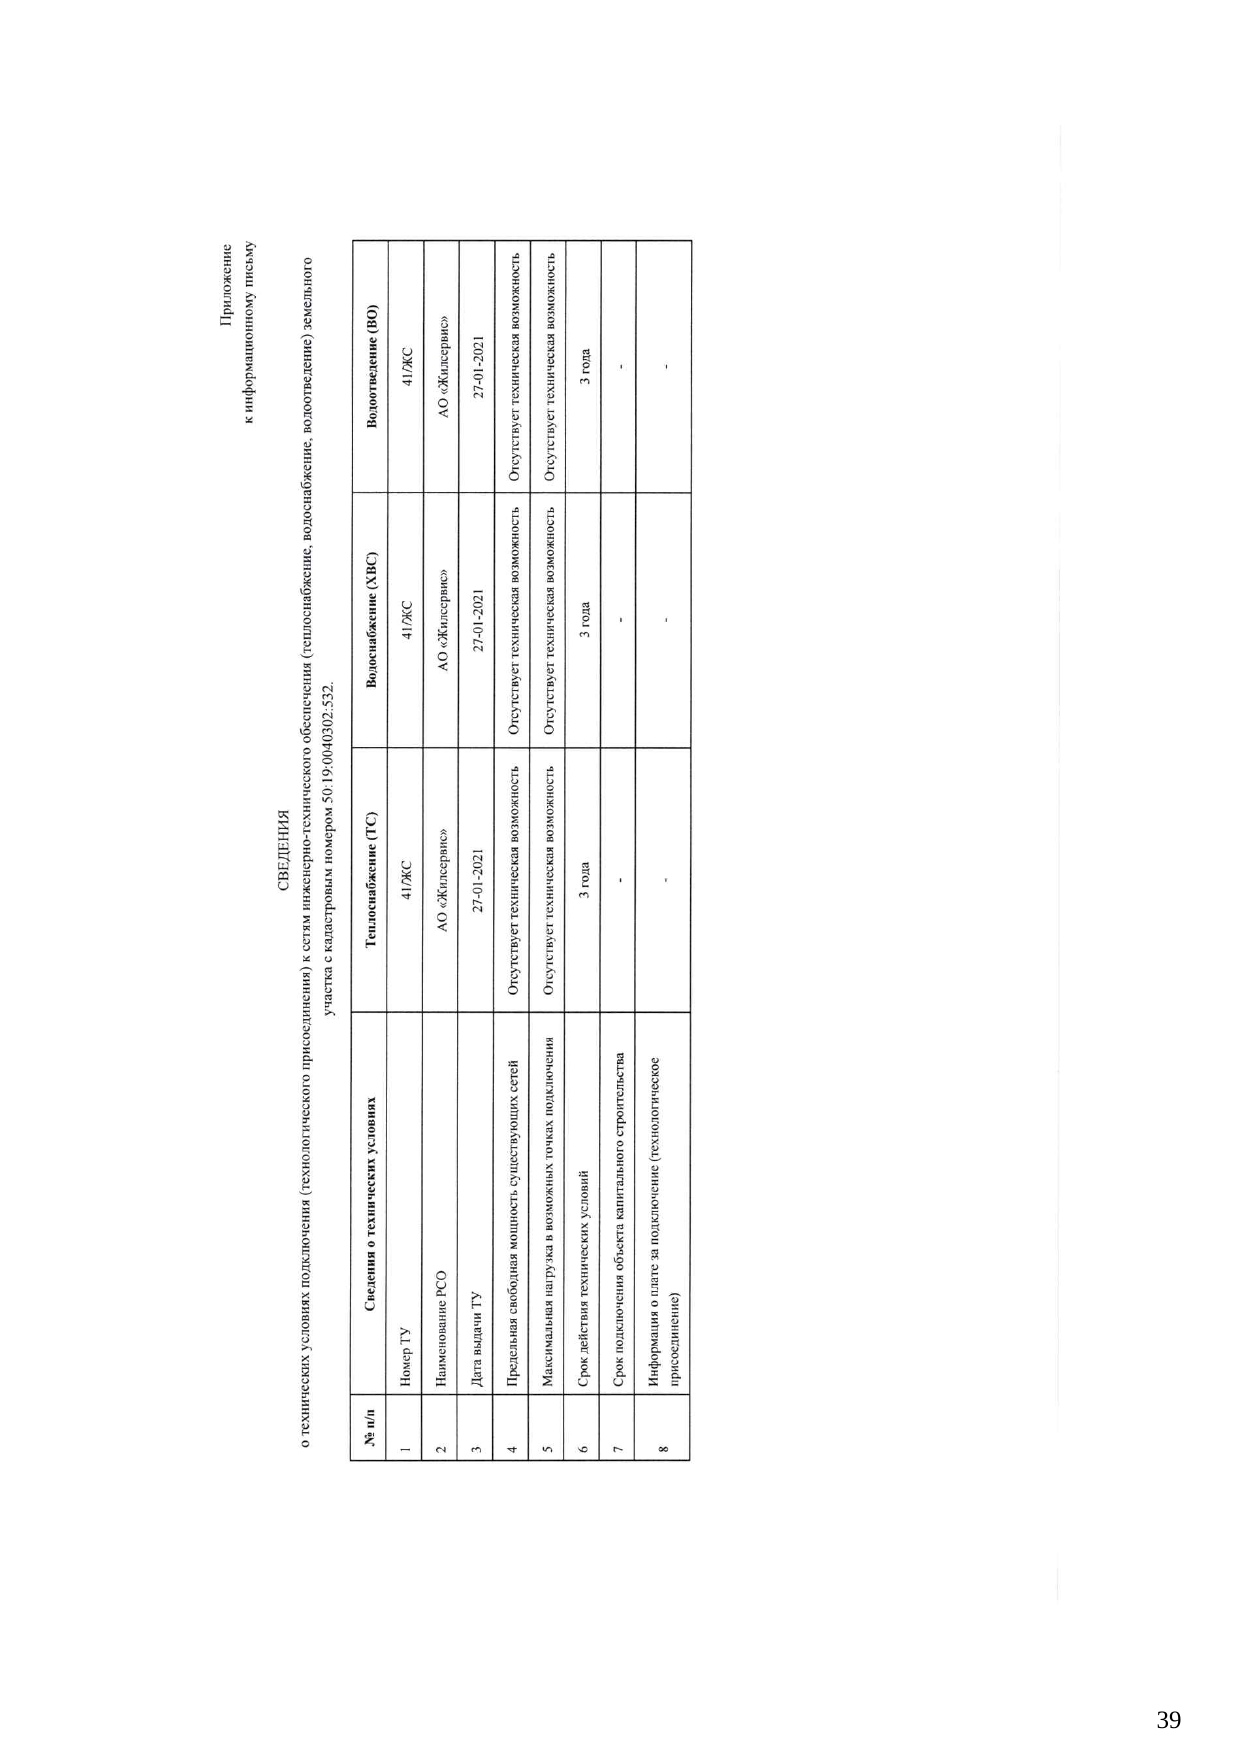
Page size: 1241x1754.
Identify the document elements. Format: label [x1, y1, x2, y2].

picture [104, 88, 1181, 1620]
